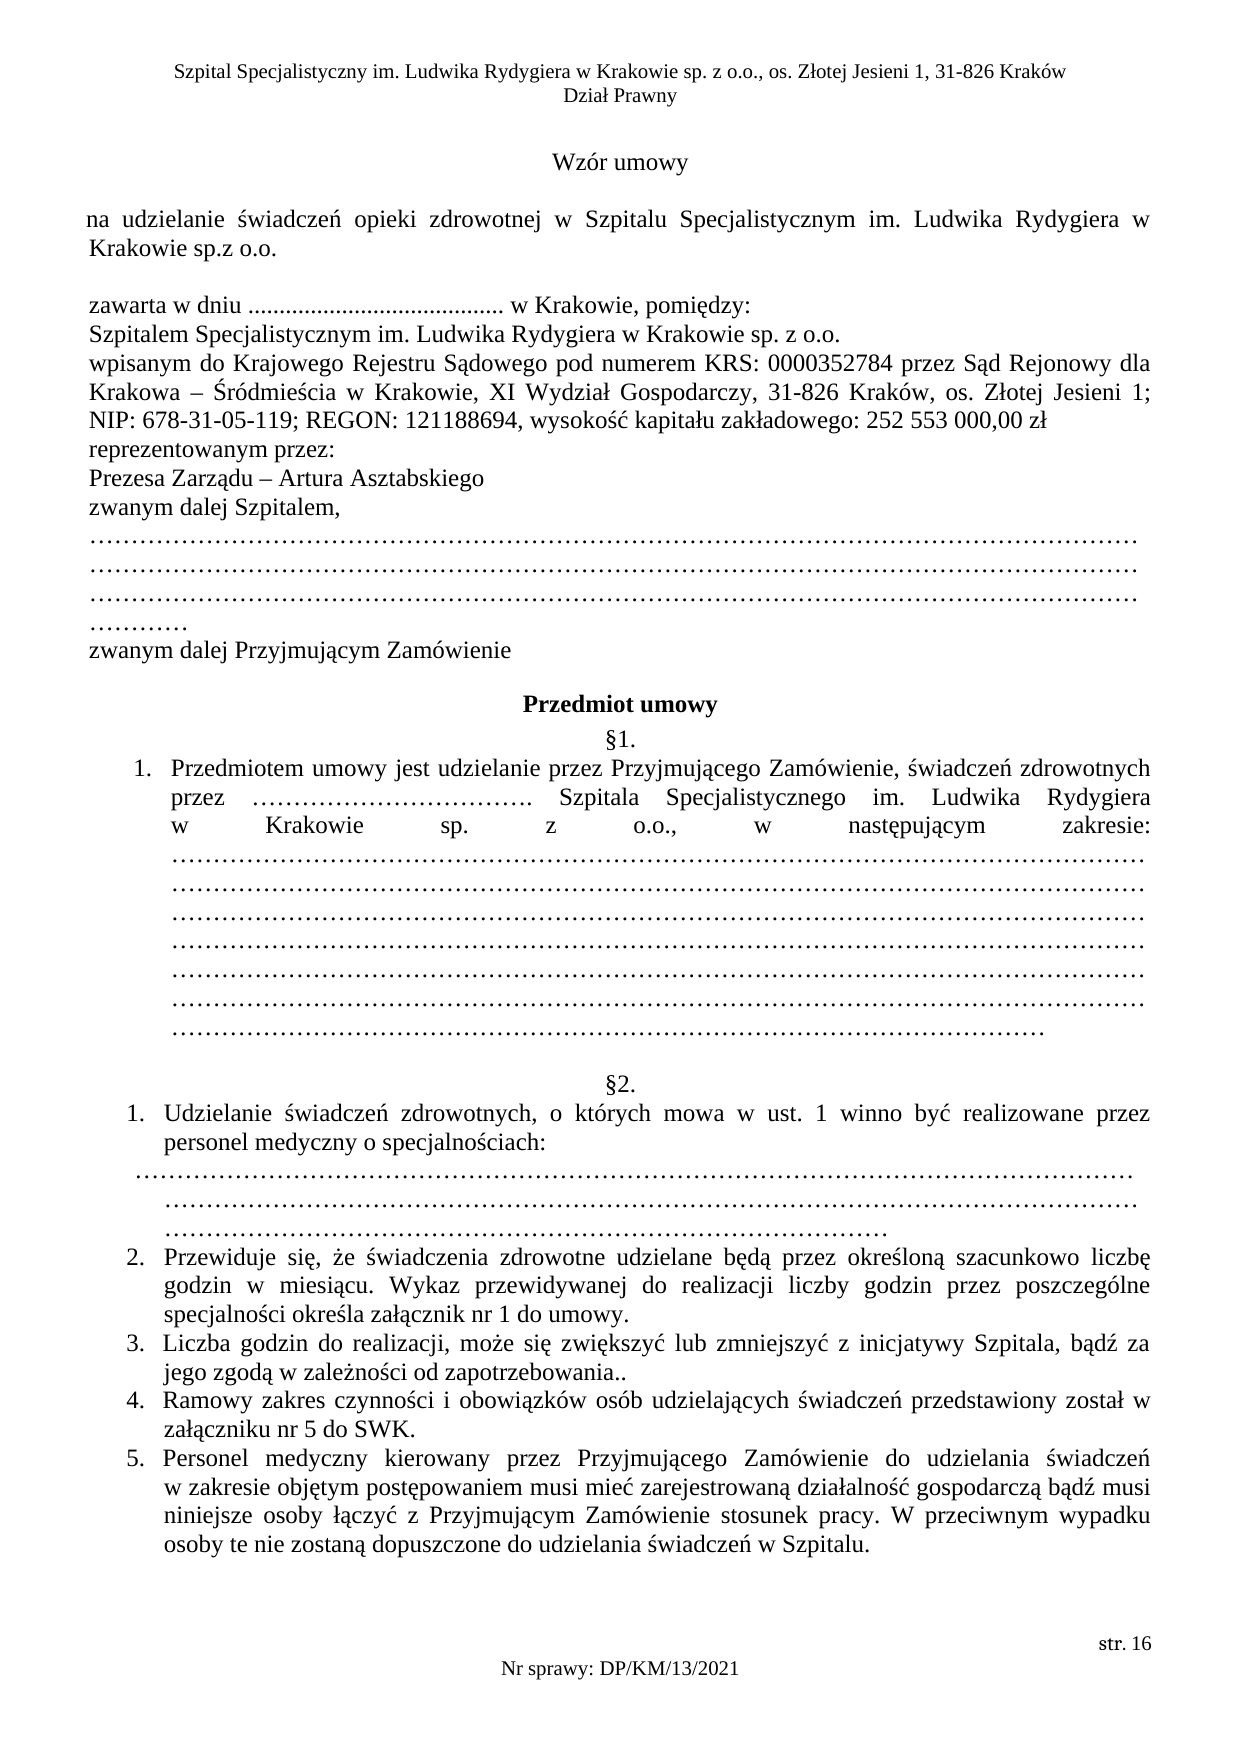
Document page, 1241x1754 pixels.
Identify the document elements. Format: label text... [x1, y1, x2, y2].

text Wzór umowy [89, 147, 1152, 176]
text zawarta w dniu ......................................... w Krakowie, pomiędzy: [89, 291, 1152, 319]
text ………………………………………………………………………………………………………………………………………………………………………………………………………………………………………………………………………………………………………………………………………………………… [89, 521, 1152, 636]
list Przewiduje się, że świadczenia zdrowotne udzielane będą przez określoną szacunkowo liczbę godzin w miesiącu. Wykaz przewidywanej do realizacji liczby godzin przez poszczególne specjalności określa załącznik nr 1 do umowy. [126, 1242, 1152, 1328]
text Szpitalem Specjalistycznym im. Ludwika Rydygiera w Krakowie sp. z o.o. [89, 319, 1152, 348]
text §2. [89, 1069, 1152, 1098]
list Liczba godzin do realizacji, może się zwiększyć lub zmniejszyć z inicjatywy Szpitala, bądź za jego zgodą w zależności od zapotrzebowania.. [126, 1328, 1152, 1386]
text §1. [89, 724, 1152, 753]
text zwanym dalej Szpitalem, [89, 492, 1152, 521]
list Przedmiotem umowy jest udzielanie przez Przyjmującego Zamówienie, świadczeń zdrowotnych przez ……………………………. Szpitala Specjalistycznego im. Ludwika Rydygiera w Krakowie sp. z o.o., w następującym zakresie:…………………………………………………………………………………………………………………………………………………………………………………………………………………………………………………………………………………………………………………………………………………………………………………………………………………………………………………………………………………………………………………………………………………………………………………………………………………………………………………………………………………………………………………………………………… [133, 753, 1152, 1041]
list Ramowy zakres czynności i obowiązków osób udzielających świadczeń przedstawiony został w załączniku nr 5 do SWK. [126, 1386, 1152, 1443]
text reprezentowanym przez: [89, 434, 1152, 463]
text Prezesa Zarządu – Artura Asztabskiego [89, 463, 1152, 492]
text ……………………………………………………………………………………………………………………………………………………………………………………………………………………………………………………………………………………………… [134, 1156, 1152, 1242]
list Personel medyczny kierowany przez Przyjmującego Zamówienie do udzielania świadczeń w zakresie objętym postępowaniem musi mieć zarejestrowaną działalność gospodarczą bądź musi niniejsze osoby łączyć z Przyjmującym Zamówienie stosunek pracy. W przeciwnym wypadku osoby te nie zostaną dopuszczone do udzielania świadczeń w Szpitalu. [126, 1443, 1152, 1558]
list Udzielanie świadczeń zdrowotnych, o których mowa w ust. 1 winno być realizowane przez personel medyczny o specjalnościach: [126, 1098, 1152, 1156]
text wpisanym do Krajowego Rejestru Sądowego pod numerem KRS: 0000352784 przez Sąd Rejonowy dla Krakowa – Śródmieścia w Krakowie, XI Wydział Gospodarczy, 31-826 Kraków, os. Złotej Jesieni 1; NIP: 678-31-05-119; REGON: 121188694, wysokość kapitału zakładowego: 252 553 000,00 zł [89, 348, 1152, 434]
text na udzielanie świadczeń opieki zdrowotnej w Szpitalu Specjalistycznym im. Ludwika Rydygiera w Krakowie sp.z o.o. [86, 204, 1152, 262]
text Przedmiot umowy [89, 689, 1152, 718]
text zwanym dalej Przyjmującym Zamówienie [89, 636, 1152, 664]
